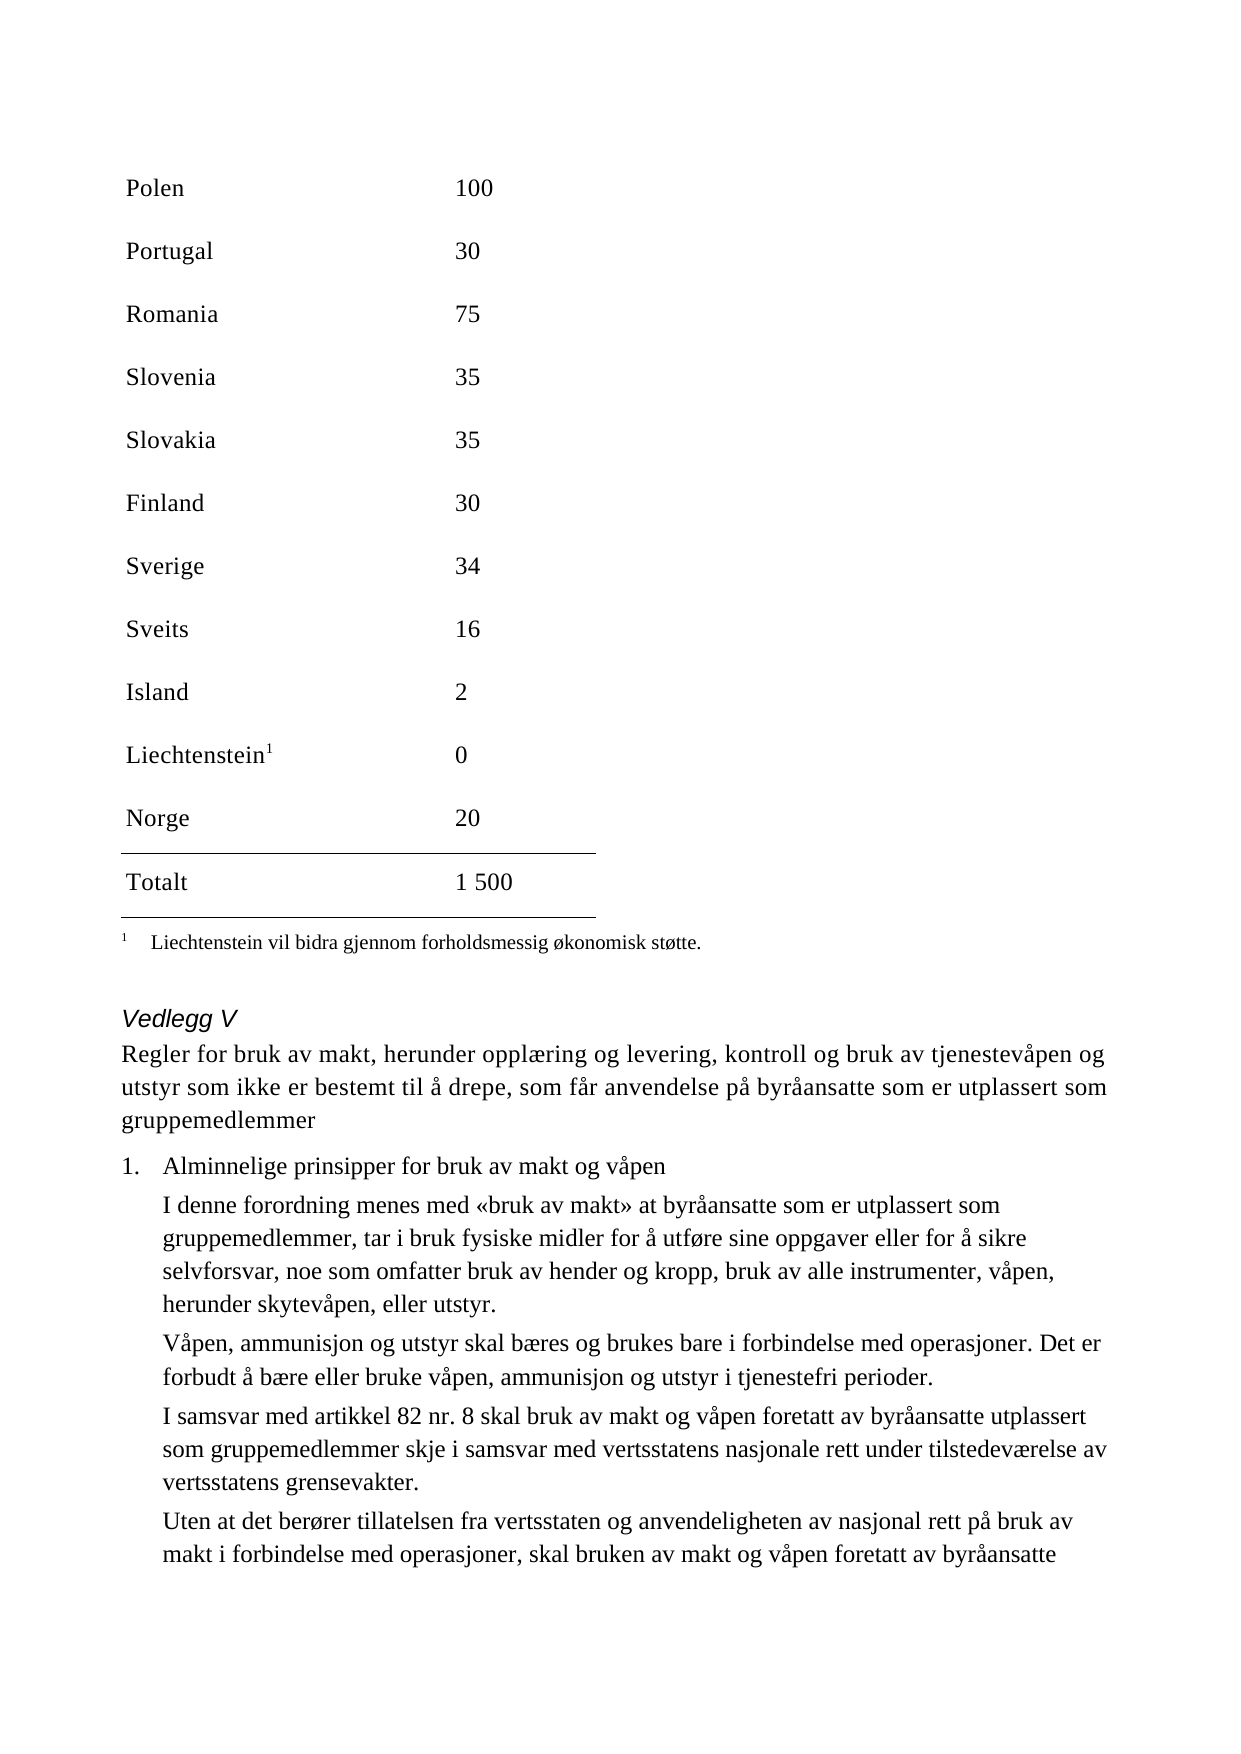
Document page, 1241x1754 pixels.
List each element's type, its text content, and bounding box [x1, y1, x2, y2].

table_cell Island [121, 664, 450, 727]
table_cell Totalt [121, 854, 450, 917]
table_cell 0 [450, 727, 596, 790]
table_cell 75 [450, 286, 596, 348]
table_cell 35 [450, 349, 596, 412]
table_cell 30 [450, 475, 596, 538]
list 1. Alminnelige prinsipper for bruk av makt og våpen [121, 1151, 1119, 1180]
table_cell 100 [450, 160, 596, 222]
table_cell 34 [450, 538, 596, 601]
text 1 Liechtenstein vil bidra gjennom forholdsmessig økonomisk støtte. [121, 930, 1119, 954]
text Regler for bruk av makt, herunder opplæring og levering, kontroll og bruk av tjenestevåpen og utstyr som ikke er bestemt til å drepe, som får anvendelse på byråansatte som er utplassert som gruppemedlemmer [121, 1039, 1119, 1134]
table_cell Sverige [121, 538, 450, 601]
list I denne forordning menes med «bruk av makt» at byråansatte som er utplassert som gruppemedlemmer, tar i bruk fysiske midler for å utføre sine oppgaver eller for å sikre selvforsvar, noe som omfatter bruk av hender og kropp, bruk av alle instrumenter, våpen, herunder skytevåpen, eller utstyr. [162, 1190, 1119, 1318]
table_cell 35 [450, 412, 596, 474]
list Våpen, ammunisjon og utstyr skal bæres og brukes bare i forbindelse med operasjoner. Det er forbudt å bære eller bruke våpen, ammunisjon og utstyr i tjenestefri perioder. [162, 1328, 1119, 1390]
table_cell 30 [450, 223, 596, 286]
table_cell Polen [121, 160, 450, 222]
list I samsvar med artikkel 82 nr. 8 skal bruk av makt og våpen foretatt av byråansatte utplassert som gruppemedlemmer skje i samsvar med vertsstatens nasjonale rett under tilstedeværelse av vertsstatens grensevakter. [162, 1401, 1119, 1496]
table_cell Slovenia [121, 349, 450, 412]
table_cell 2 [450, 664, 596, 727]
table_cell Portugal [121, 223, 450, 286]
table_cell Liechtenstein1 [121, 727, 450, 790]
table_cell 16 [450, 601, 596, 664]
table_cell Finland [121, 475, 450, 538]
text Vedlegg V [121, 1004, 1119, 1033]
table_cell Sveits [121, 601, 450, 664]
table_cell 1 500 [450, 854, 596, 917]
table_cell Norge [121, 790, 450, 853]
table_cell Slovakia [121, 412, 450, 474]
table_cell Romania [121, 286, 450, 348]
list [162, 1506, 1119, 1568]
table_cell 20 [450, 790, 596, 853]
